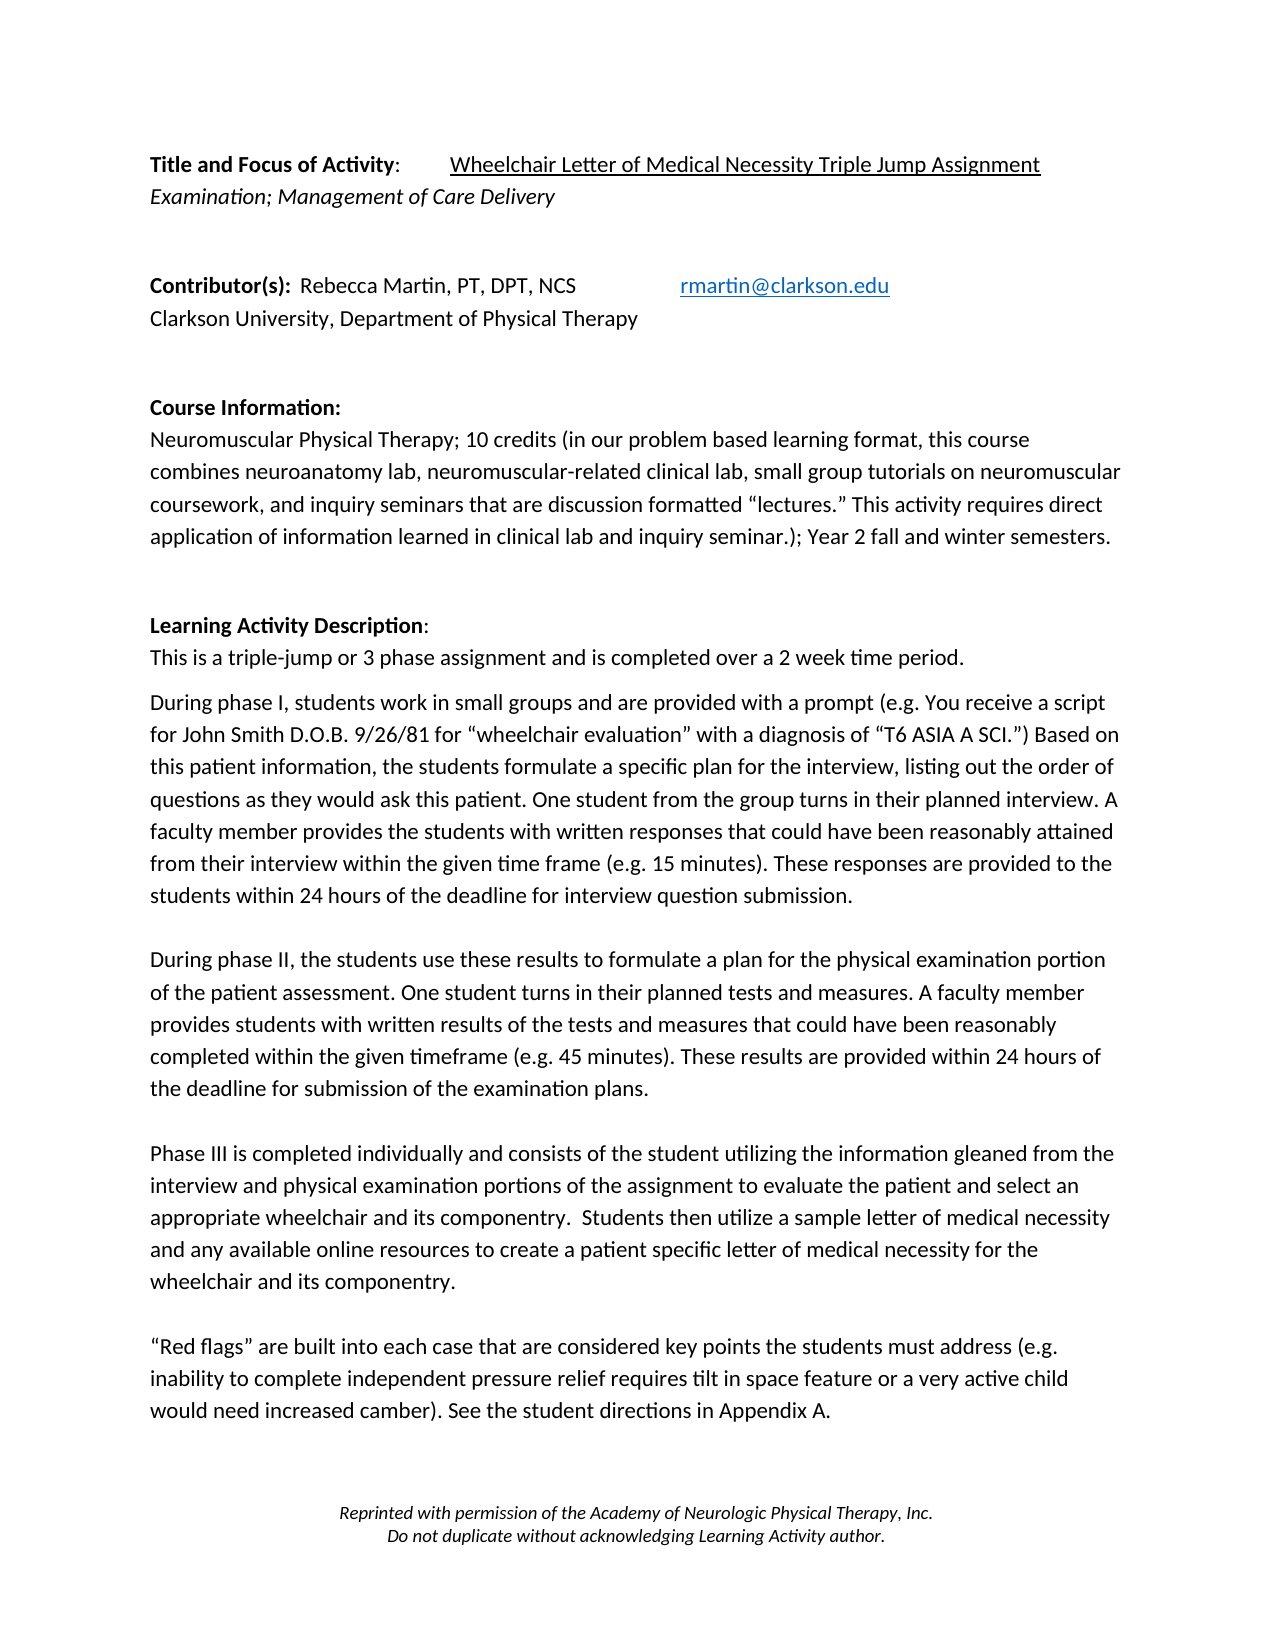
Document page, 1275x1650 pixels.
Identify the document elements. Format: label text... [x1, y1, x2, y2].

text Title and Focus of Activity: Wheelchair Letter of Medical Necessity Triple Jump Assignment Examination; Management of Care Delivery [150, 150, 1125, 210]
list During phase I, students work in small groups and are provided with a prompt (e.g. You receive a script for John Smith D.O.B. 9/26/81 for “wheelchair evaluation” with a diagnosis of “T6 ASIA A SCI.”) Based on this patient information, the students formulate a specific plan for the interview, listing out the order of questions as they would ask this patient. One student from the group turns in their planned interview. A faculty member provides the students with written responses that could have been reasonably attained from their interview within the given time frame (e.g. 15 minutes). These responses are provided to the students within 24 hours of the deadline for interview question submission. [150, 688, 1125, 909]
text Learning Activity Description: This is a triple-jump or 3 phase assignment and is completed over a 2 week time period. [150, 611, 1125, 671]
list “Red flags” are built into each case that are considered key points the students must address (e.g. inability to complete independent pressure relief requires tilt in space feature or a very active child would need increased camber). See the student directions in Appendix A. [150, 1332, 1125, 1424]
list During phase II, the students use these results to formulate a plan for the physical examination portion of the patient assessment. One student turns in their planned tests and measures. A faculty member provides students with written results of the tests and measures that could have been reasonably completed within the given timeframe (e.g. 45 minutes). These results are provided within 24 hours of the deadline for submission of the examination plans. [150, 946, 1125, 1102]
text Contributor(s): Rebecca Martin, PT, DPT, NCS rmartin@clarkson.edu Clarkson University, Department of Physical Therapy [150, 272, 1125, 332]
text Course Information: Neuromuscular Physical Therapy; 10 credits (in our problem based learning format, this course combines neuroanatomy lab, neuromuscular-related clinical lab, small group tutorials on neuromuscular coursework, and inquiry seminars that are discussion formatted “lectures.” This activity requires direct application of information learned in clinical lab and inquiry seminar.); Year 2 fall and winter semesters. [150, 393, 1125, 550]
list Phase III is completed individually and consists of the student utilizing the information gleaned from the interview and physical examination portions of the assignment to evaluate the patient and select an appropriate wheelchair and its componentry. Students then utilize a sample letter of medical necessity and any available online resources to create a patient specific letter of medical necessity for the wheelchair and its componentry. [150, 1139, 1125, 1296]
